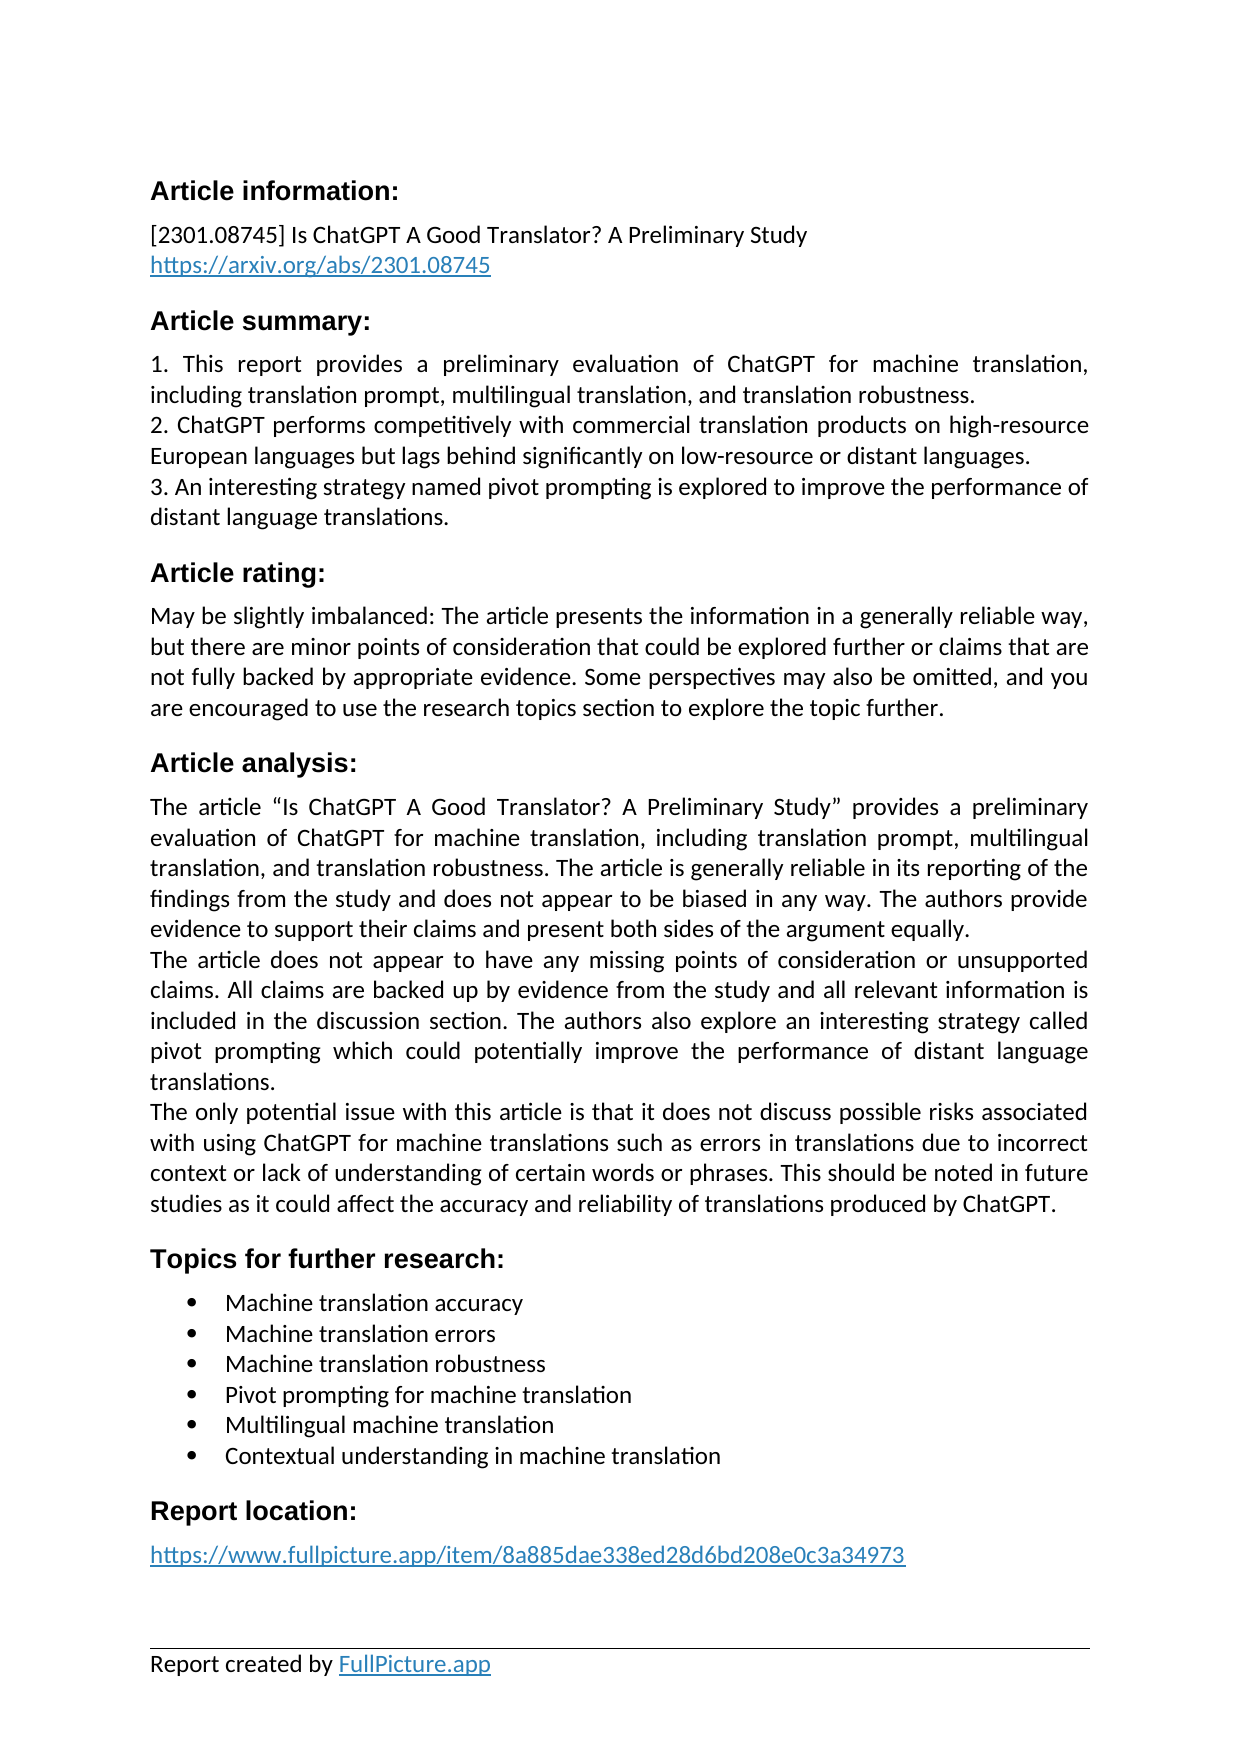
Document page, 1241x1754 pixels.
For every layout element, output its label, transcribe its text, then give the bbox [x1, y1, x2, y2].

text https://www.fullpicture.app/item/8a885dae338ed28d6bd208e0c3a34973 [150, 1539, 1090, 1570]
list Machine translation robustness [187, 1348, 1090, 1379]
text 2. ChatGPT performs competitively with commercial translation products on high-resource European languages but lags behind significantly on low-resource or distant languages. [150, 409, 1090, 471]
subtitle Article summary: [150, 305, 1090, 336]
text The article does not appear to have any missing points of consideration or unsupported claims. All claims are backed up by evidence from the study and all relevant information is included in the discussion section. The authors also explore an interesting strategy called pivot prompting which could potentially improve the performance of distant language translations. [150, 944, 1090, 1096]
text The only potential issue with this article is that it does not discuss possible risks associated with using ChatGPT for machine translations such as errors in translations due to incorrect context or lack of understanding of certain words or phrases. This should be noted in future studies as it could affect the accuracy and reliability of translations produced by ChatGPT. [150, 1096, 1090, 1218]
text 1. This report provides a preliminary evaluation of ChatGPT for machine translation, including translation prompt, multilingual translation, and translation robustness. [150, 348, 1090, 409]
subtitle Article analysis: [150, 747, 1090, 779]
list Multilingual machine translation [187, 1409, 1090, 1440]
list Pivot prompting for machine translation [187, 1379, 1090, 1409]
subtitle Topics for further research: [150, 1243, 1090, 1275]
subtitle Article rating: [150, 557, 1090, 588]
list Contextual understanding in machine translation [187, 1440, 1090, 1470]
text [2301.08745] Is ChatGPT A Good Translator? A Preliminary Studyhttps://arxiv.org/abs/2301.08745 [150, 219, 1090, 280]
subtitle Report location: [150, 1495, 1090, 1527]
text 3. An interesting strategy named pivot prompting is explored to improve the performance of distant language translations. [150, 471, 1090, 532]
text The article “Is ChatGPT A Good Translator? A Preliminary Study” provides a preliminary evaluation of ChatGPT for machine translation, including translation prompt, multilingual translation, and translation robustness. The article is generally reliable in its reporting of the findings from the study and does not appear to be biased in any way. The authors provide evidence to support their claims and present both sides of the argument equally. [150, 791, 1090, 944]
text May be slightly imbalanced: The article presents the information in a generally reliable way, but there are minor points of consideration that could be explored further or claims that are not fully backed by appropriate evidence. Some perspectives may also be omitted, and you are encouraged to use the research topics section to explore the topic further. [150, 600, 1090, 722]
subtitle Article information: [150, 175, 1090, 206]
list Machine translation accuracy [187, 1287, 1090, 1318]
list Machine translation errors [187, 1318, 1090, 1348]
